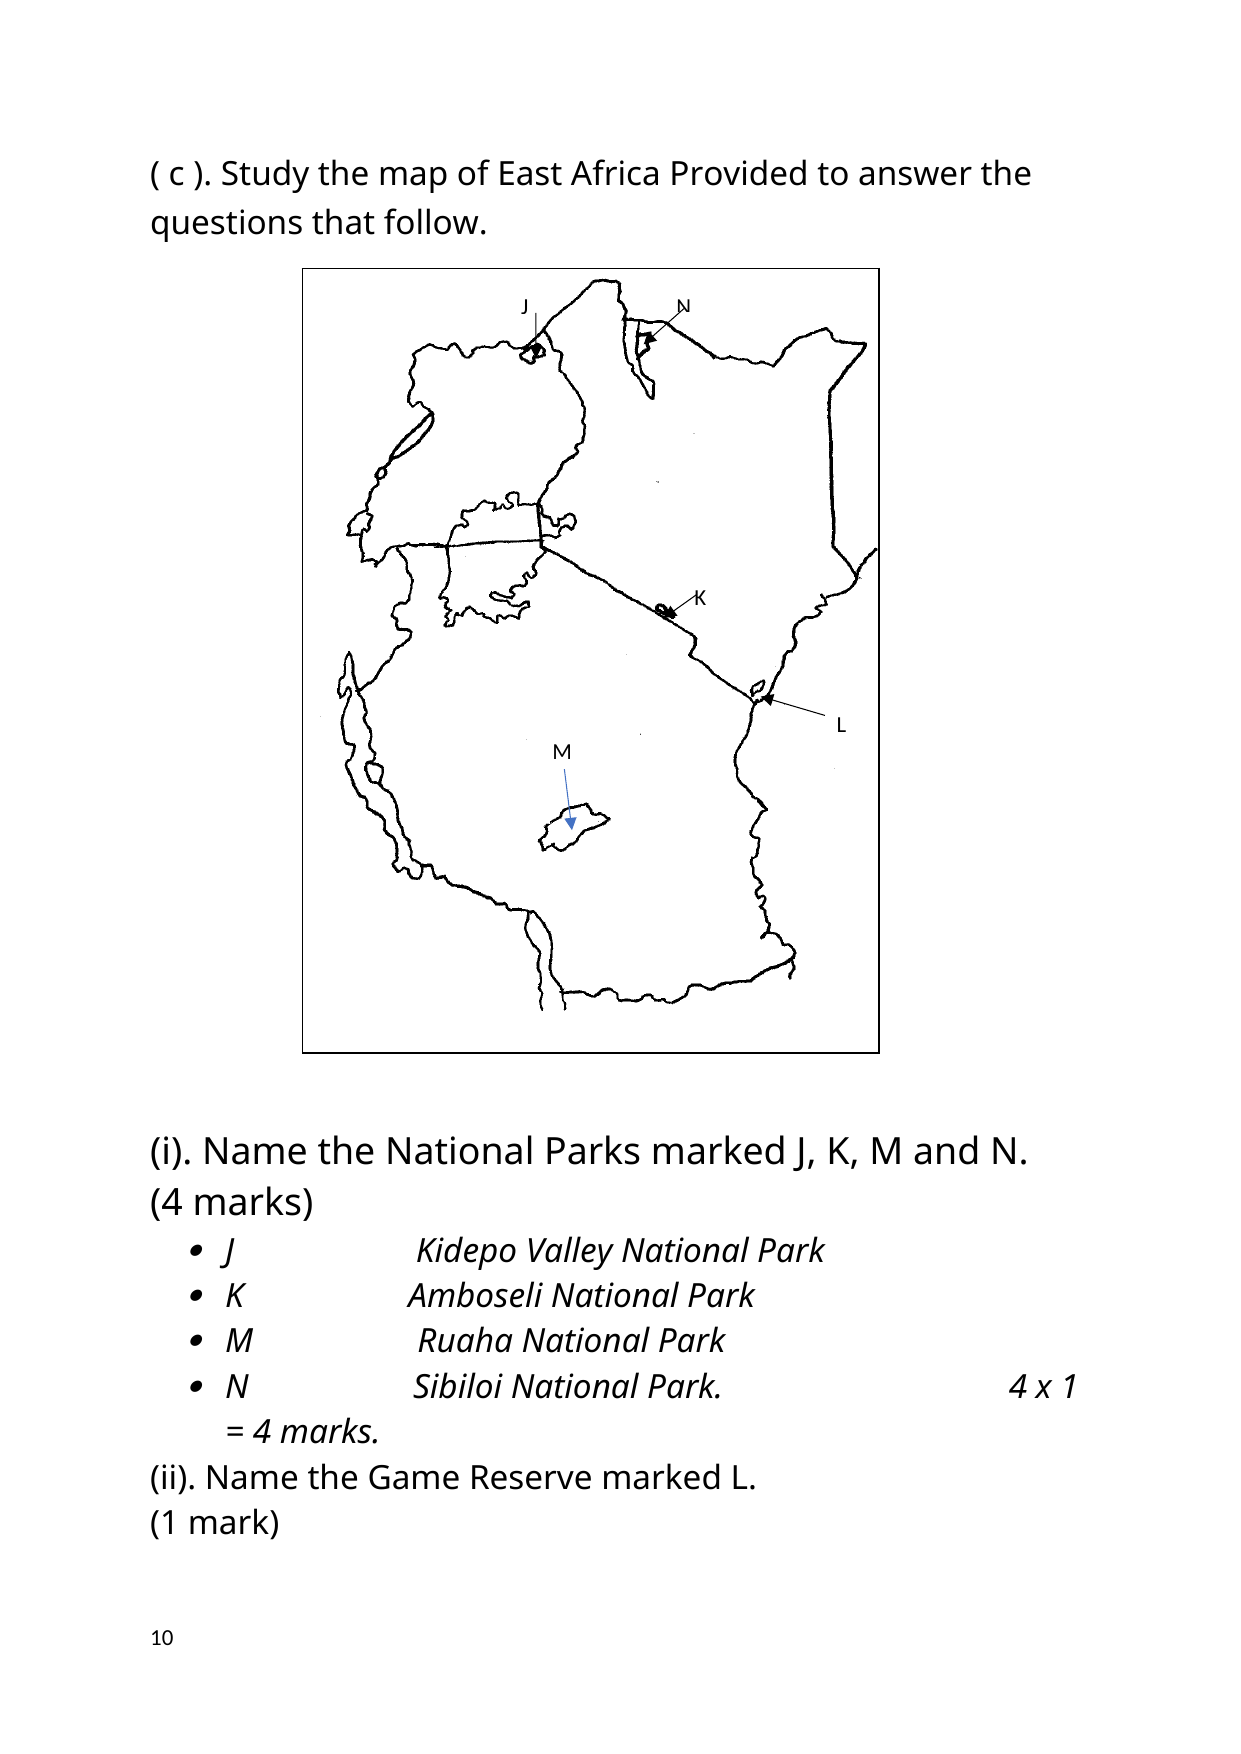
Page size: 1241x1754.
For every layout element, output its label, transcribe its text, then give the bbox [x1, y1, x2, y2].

list K Amboseli National Park [187, 1272, 1090, 1317]
list J Kidepo Valley National Park [187, 1226, 1090, 1272]
text (i). Name the National Parks marked J, K, M and N. (4 marks) [150, 1124, 1090, 1226]
text (ii). Name the Game Reserve marked L. (1 mark) [150, 1453, 1090, 1544]
list M Ruaha National Park [187, 1317, 1090, 1363]
text ( c ). Study the map of East Africa Provided to answer the questions that follow. [150, 150, 1090, 244]
list N Sibiloi National Park. 4 x 1 = 4 marks. [187, 1363, 1090, 1453]
